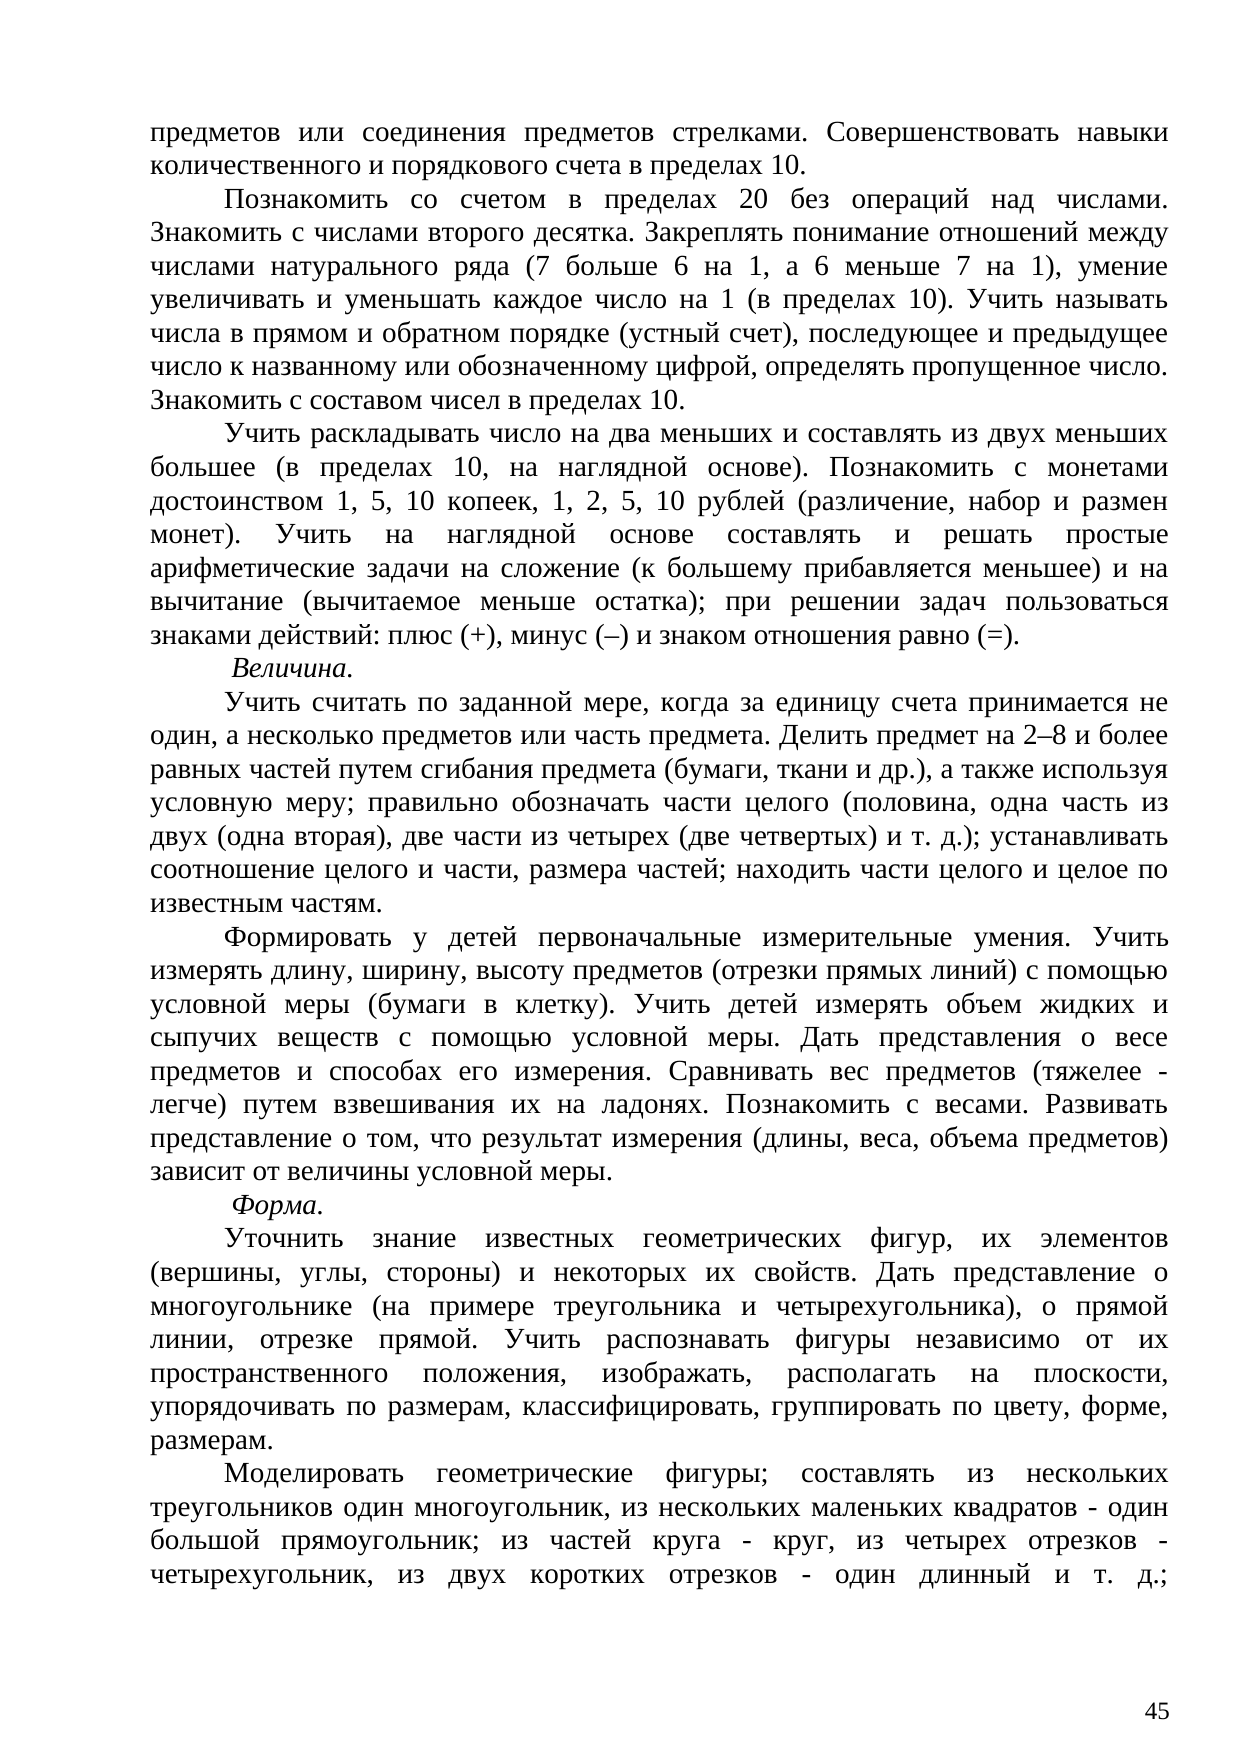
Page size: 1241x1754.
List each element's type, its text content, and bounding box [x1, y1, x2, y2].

text Форма. [150, 1187, 1169, 1221]
text Познакомить со счетом в пределах 20 без операций над числами. Знакомить с числами второго десятка. Закреплять понимание отношений между числами натурального ряда (7 больше 6 на 1, а 6 меньше 7 на 1), умение увеличивать и уменьшать каждое число на 1 (в пределах 10). Учить называть числа в прямом и обратном порядке (устный счет), последующее и предыдущее число к названному или обозначенному цифрой, определять пропущенное число. Знакомить с составом чисел в пределах 10. [150, 181, 1169, 416]
text Величина. [150, 650, 1169, 684]
text Учить раскладывать число на два меньших и составлять из двух меньших большее (в пределах 10, на наглядной основе). Познакомить с монетами достоинством 1, 5, 10 копеек, 1, 2, 5, 10 рублей (различение, набор и размен монет). Учить на наглядной основе составлять и решать простые арифметические задачи на сложение (к большему прибавляется меньшее) и на вычитание (вычитаемое меньше остатка); при решении задач пользоваться знаками действий: плюс (+), минус (–) и знаком отношения равно (=). [150, 416, 1169, 650]
text Учить считать по заданной мере, когда за единицу счета принимается не один, а несколько предметов или часть предмета. Делить предмет на 2–8 и более равных частей путем сгибания предмета (бумаги, ткани и др.), а также используя условную меру; правильно обозначать части целого (половина, одна часть из двух (одна вторая), две части из четырех (две четвертых) и т. д.); устанавливать соотношение целого и части, размера частей; находить части целого и целое по известным частям. [150, 684, 1169, 919]
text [150, 1455, 1169, 1589]
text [150, 114, 1169, 181]
text Формировать у детей первоначальные измерительные умения. Учить измерять длину, ширину, высоту предметов (отрезки прямых линий) с помощью условной меры (бумаги в клетку). Учить детей измерять объем жидких и сыпучих веществ с помощью условной меры. Дать представления о весе предметов и способах его измерения. Сравнивать вес предметов (тяжелее - легче) путем взвешивания их на ладонях. Познакомить с весами. Развивать представление о том, что результат измерения (длины, веса, объема предметов) зависит от величины условной меры. [150, 919, 1169, 1187]
text Уточнить знание известных геометрических фигур, их элементов (вершины, углы, стороны) и некоторых их свойств. Дать представление о многоугольнике (на примере треугольника и четырехугольника), о прямой линии, отрезке прямой. Учить распознавать фигуры независимо от их пространственного положения, изображать, располагать на плоскости, упорядочивать по размерам, классифицировать, группировать по цвету, форме, размерам. [150, 1221, 1169, 1455]
